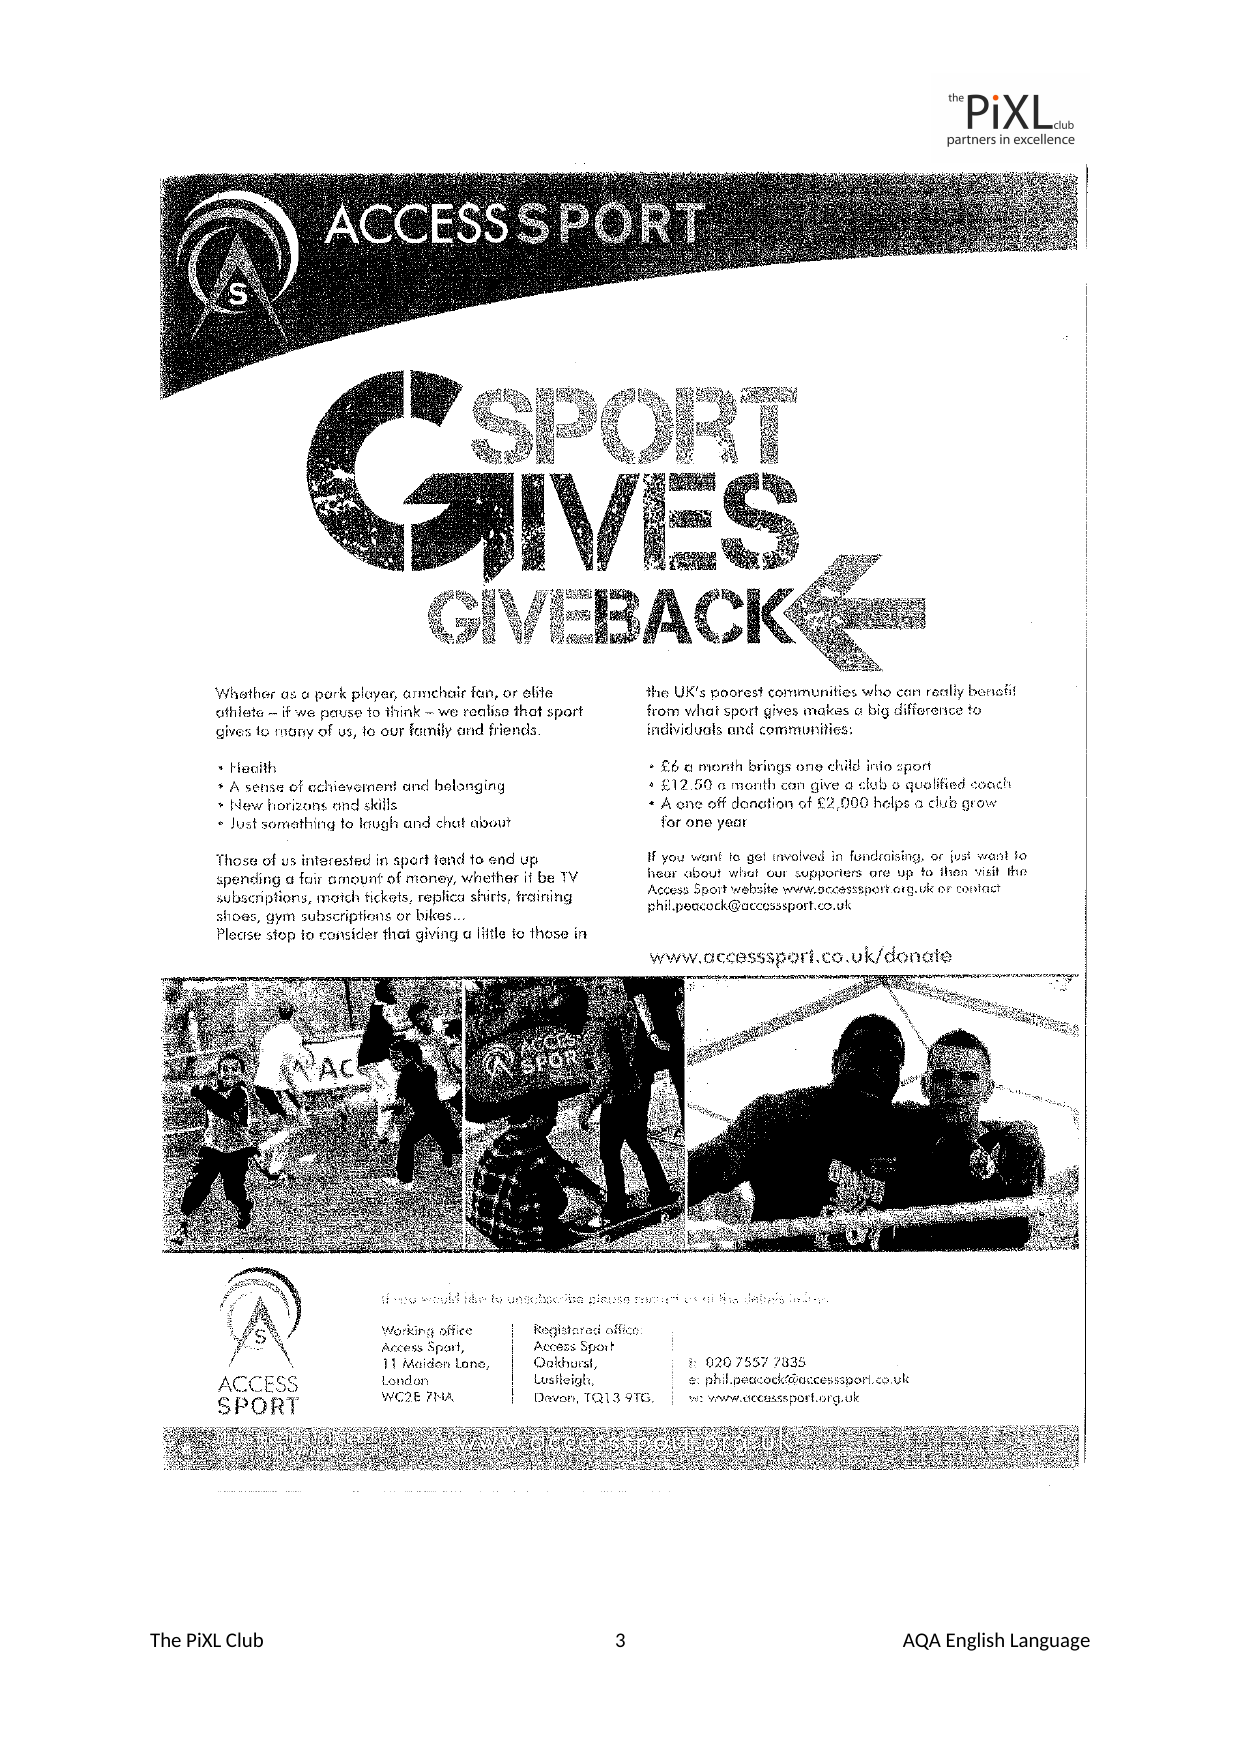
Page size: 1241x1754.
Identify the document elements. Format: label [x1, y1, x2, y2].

picture [150, 73, 1091, 1492]
